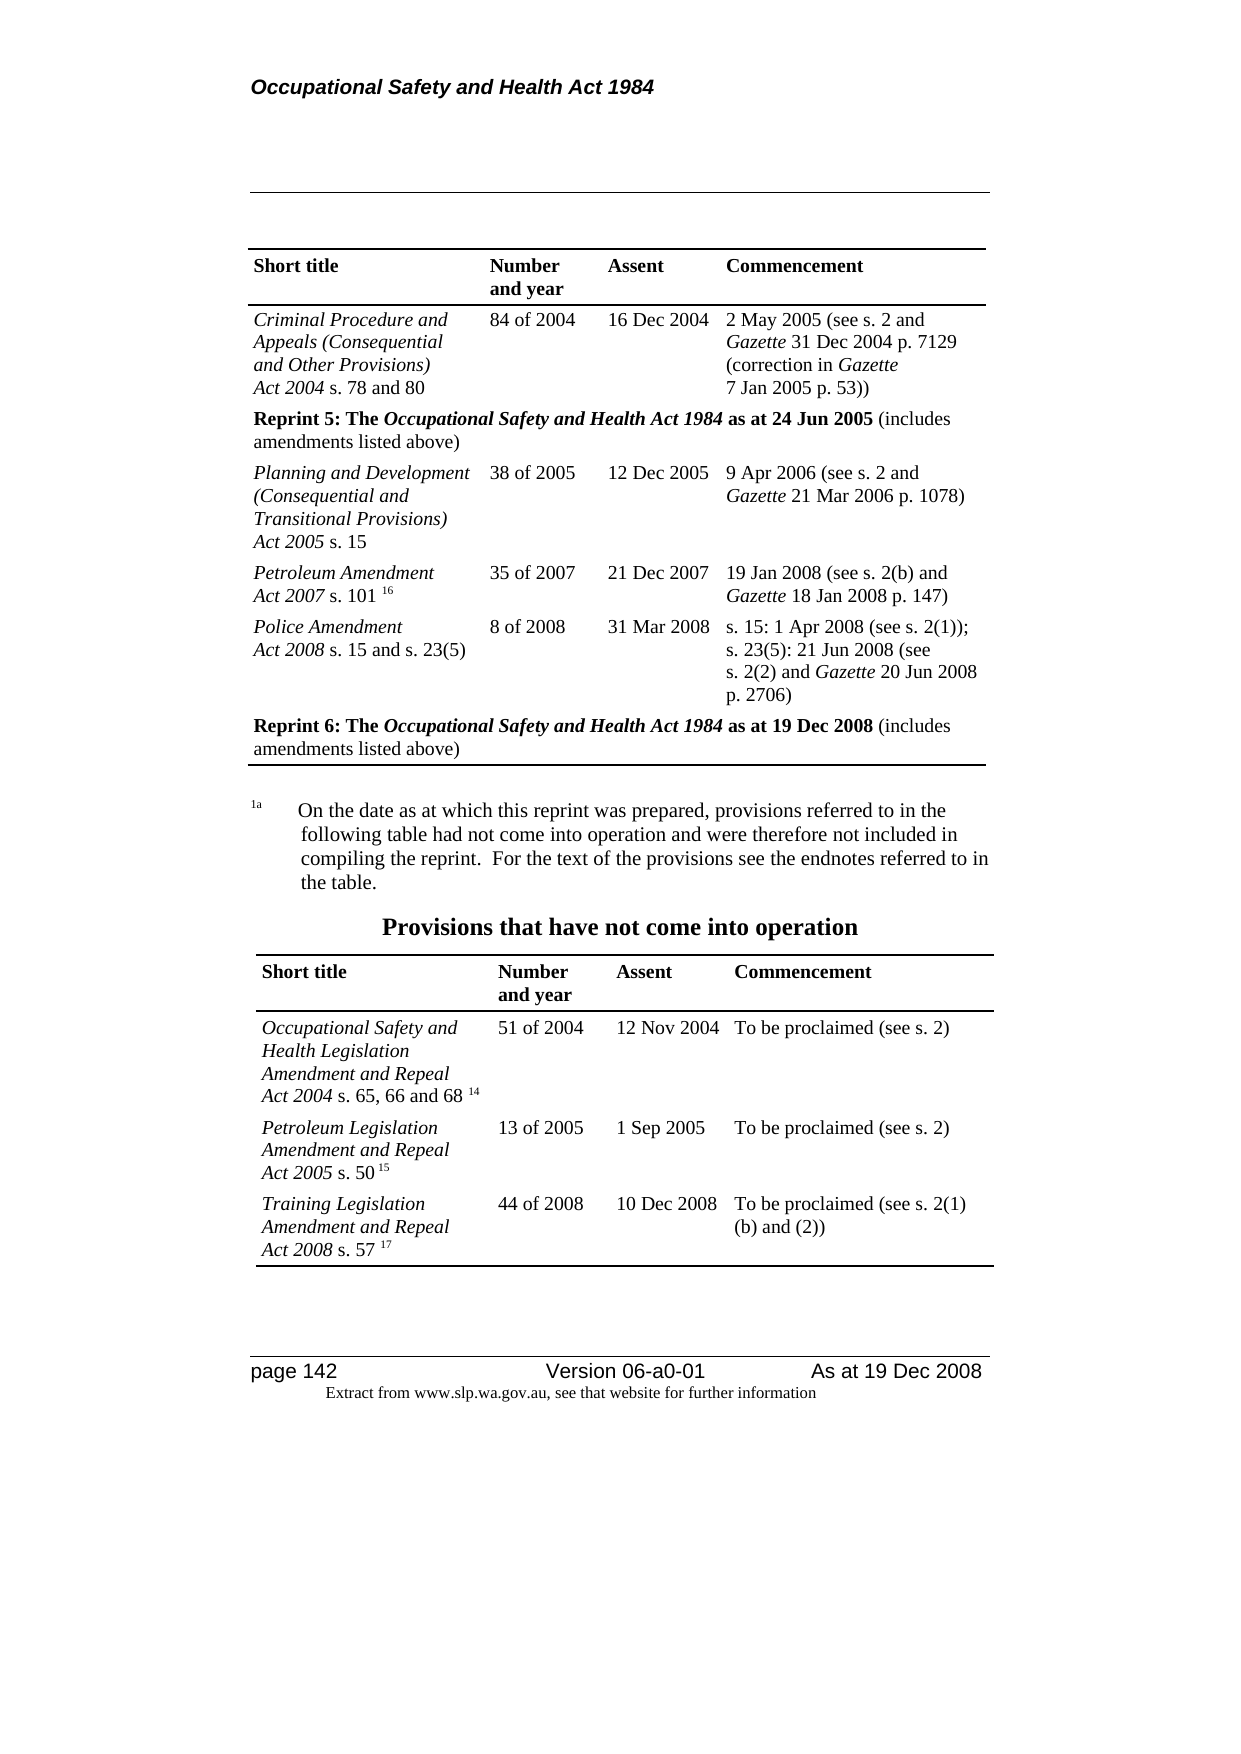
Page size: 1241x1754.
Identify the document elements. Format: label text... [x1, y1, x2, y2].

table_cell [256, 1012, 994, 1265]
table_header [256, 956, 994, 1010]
subtitle Provisions that have not come into operation [250, 912, 990, 941]
text 1a On the date as at which this reprint was prepared, provisions referred to in the following table had not come into operation and were therefore not included in compiling the reprint. For the text of the provisions see the endnotes referred to in the table. [250, 797, 990, 894]
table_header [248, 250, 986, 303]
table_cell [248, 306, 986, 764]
